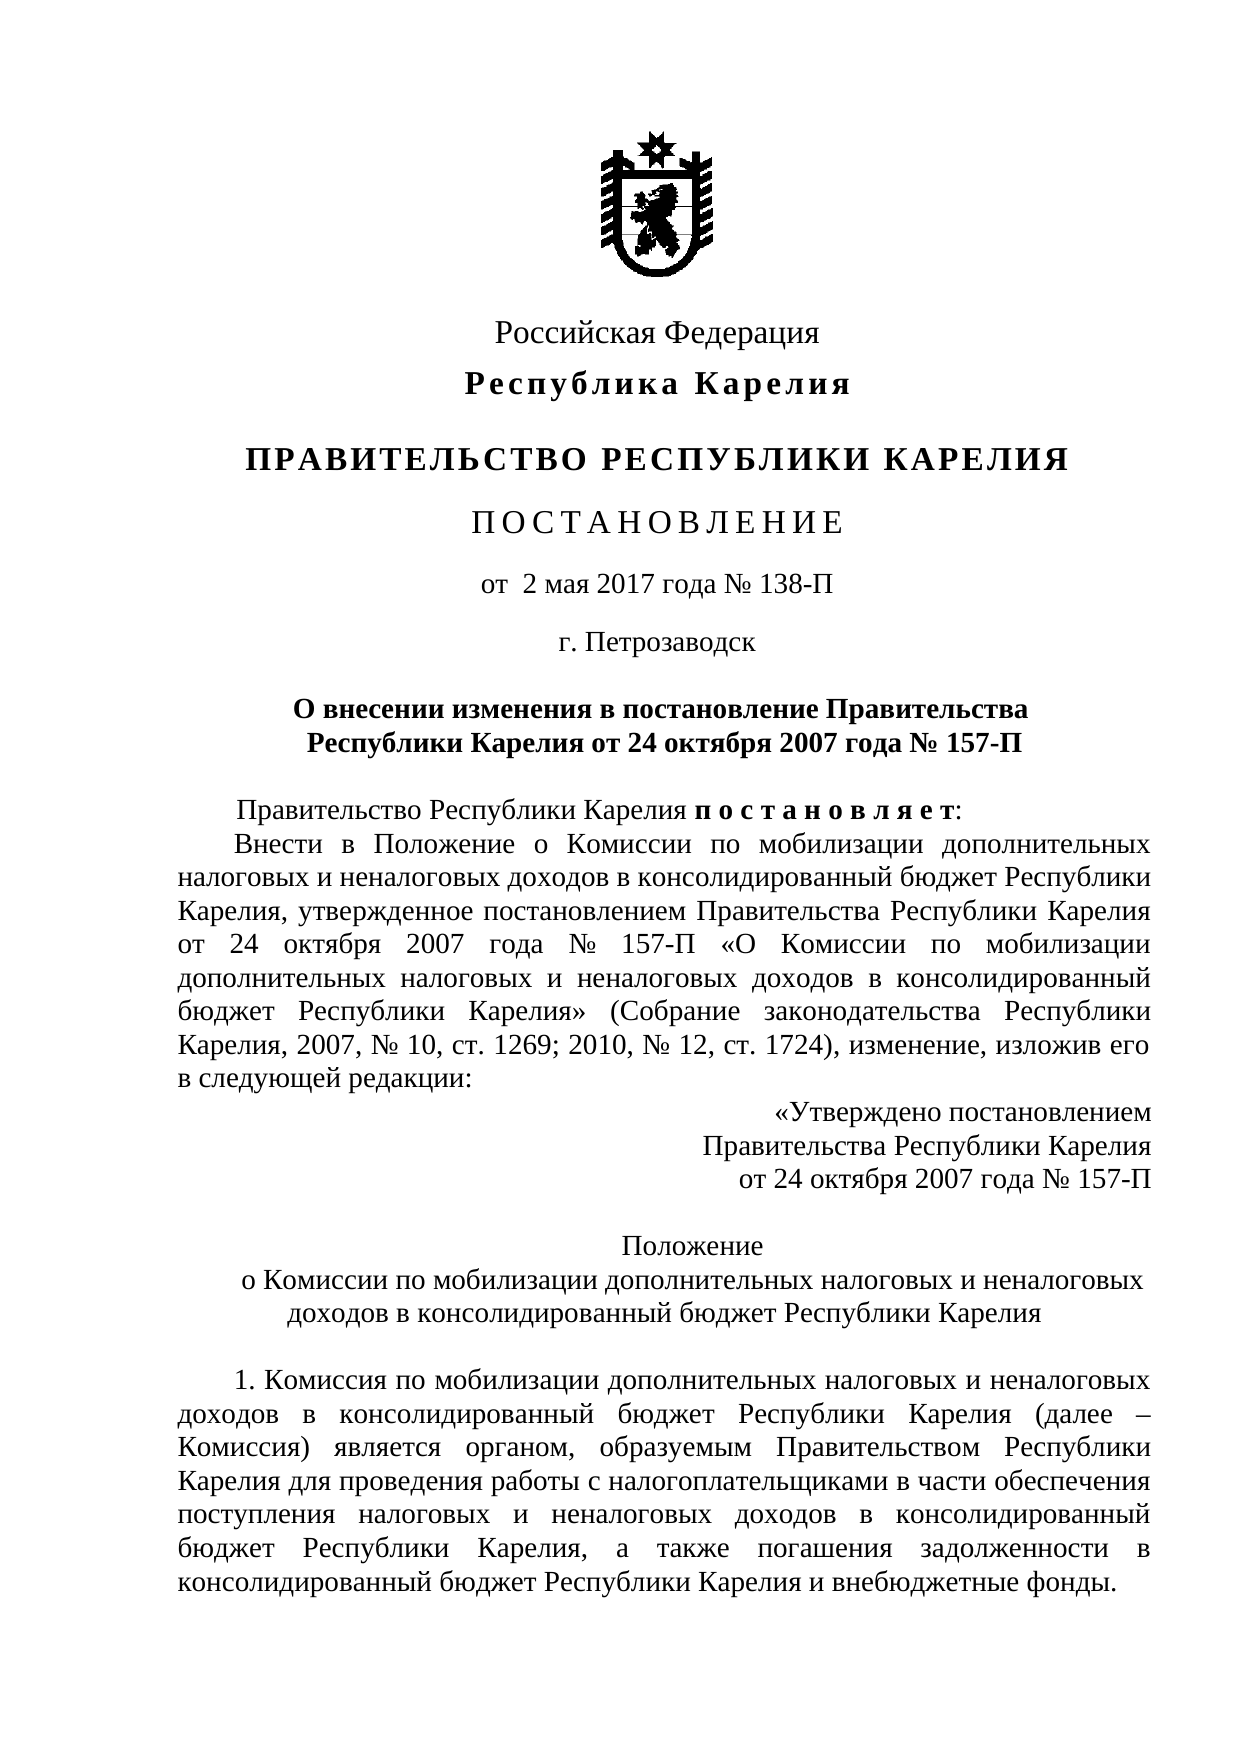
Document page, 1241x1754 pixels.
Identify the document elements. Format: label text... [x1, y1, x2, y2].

title О внесении изменения в постановление Правительства Республики Карелия от 24 октября 2007 года № 157-П [177, 692, 1152, 759]
text 1. Комиссия по мобилизации дополнительных налоговых и неналоговых доходов в консолидированный бюджет Республики Карелия (далее – Комиссия) является органом, образуемым Правительством Республики Карелия для проведения работы с налогоплательщиками в части обеспечения поступления налоговых и неналоговых доходов в консолидированный бюджет Республики Карелия, а также погашения задолженности в консолидированный бюджет Республики Карелия и внебюджетные фонды. [177, 1362, 1152, 1597]
text Правительства Республики Карелия [177, 1128, 1152, 1161]
text от 24 октября 2007 года № 157-П [177, 1161, 1152, 1195]
text «Утверждено постановлением [177, 1094, 1152, 1128]
subtitle ПРАВИТЕЛЬСТВО РЕСПУБЛИКИ КАРЕЛИЯ [162, 439, 1152, 478]
text Правительство Республики Карелия п о с т а н о в л я е т: [177, 792, 1152, 826]
text Положение [177, 1228, 1152, 1262]
picture [581, 118, 733, 301]
subtitle Республика Карелия [162, 363, 1152, 402]
text Внести в Положение о Комиссии по мобилизации дополнительных налоговых и неналоговых доходов в консолидированный бюджет Республики Карелия, утвержденное постановлением Правительства Республики Карелия от 24 октября 2007 года № 157-П «О Комиссии по мобилизации дополнительных налоговых и неналоговых доходов в консолидированный бюджет Республики Карелия» (Собрание законодательства Республики Карелия, 2007, № 10, ст. 1269; 2010, № 12, ст. 1724), изменение, изложив его в следующей редакции: [177, 826, 1152, 1094]
text о Комиссии по мобилизации дополнительных налоговых и неналоговых доходов в консолидированный бюджет Республики Карелия [177, 1262, 1152, 1329]
text от 2 мая 2017 года № 138-П [162, 566, 1152, 599]
subtitle Российская Федерация [162, 313, 1152, 351]
text г. Петрозаводск [162, 624, 1152, 658]
subtitle ПОСТАНОВЛЕНИЕ [162, 503, 1152, 541]
